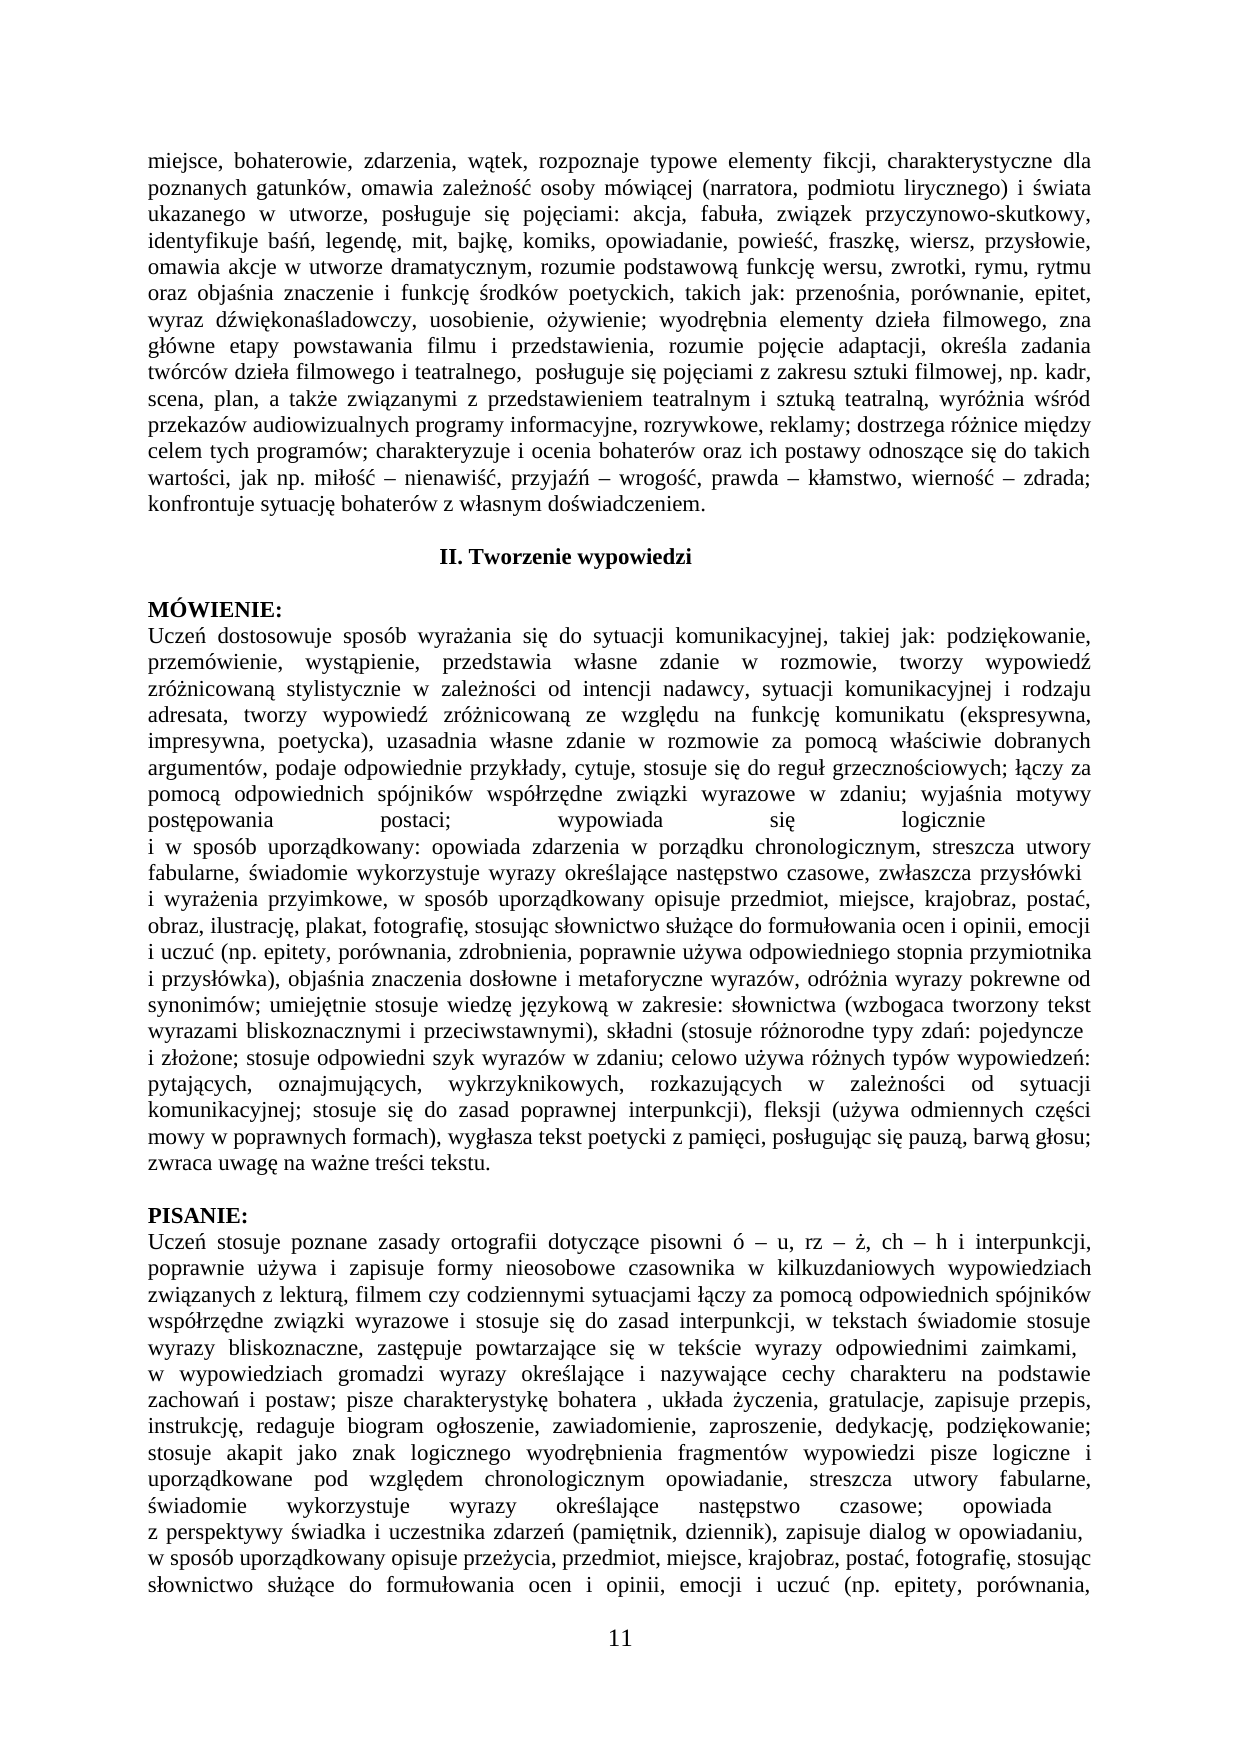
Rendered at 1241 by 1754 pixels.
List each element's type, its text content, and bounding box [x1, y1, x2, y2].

text II. Tworzenie wypowiedzi [148, 543, 1093, 569]
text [148, 148, 1093, 517]
text Uczeń dostosowuje sposób wyrażania się do sytuacji komunikacyjnej, takiej jak: podziękowanie, przemówienie, wystąpienie, przedstawia własne zdanie w rozmowie, tworzy wypowiedź zróżnicowaną stylistycznie w zależności od intencji nadawcy, sytuacji komunikacyjnej i rodzaju adresata, tworzy wypowiedź zróżnicowaną ze względu na funkcję komunikatu (ekspresywna, impresywna, poetycka), uzasadnia własne zdanie w rozmowie za pomocą właściwie dobranych argumentów, podaje odpowiednie przykłady, cytuje, stosuje się do reguł grzecznościowych; łączy za pomocą odpowiednich spójników współrzędne związki wyrazowe w zdaniu; wyjaśnia motywy postępowania postaci; wypowiada się logicznie i w sposób uporządkowany: opowiada zdarzenia w porządku chronologicznym, streszcza utwory fabularne, świadomie wykorzystuje wyrazy określające następstwo czasowe, zwłaszcza przysłówki i wyrażenia przyimkowe, w sposób uporządkowany opisuje przedmiot, miejsce, krajobraz, postać, obraz, ilustrację, plakat, fotografię, stosując słownictwo służące do formułowania ocen i opinii, emocji i uczuć (np. epitety, porównania, zdrobnienia, poprawnie używa odpowiedniego stopnia przymiotnika i przysłówka), objaśnia znaczenia dosłowne i metaforyczne wyrazów, odróżnia wyrazy pokrewne od synonimów; umiejętnie stosuje wiedzę językową w zakresie: słownictwa (wzbogaca tworzony tekst wyrazami bliskoznacznymi i przeciwstawnymi), składni (stosuje różnorodne typy zdań: pojedyncze i złożone; stosuje odpowiedni szyk wyrazów w zdaniu; celowo używa różnych typów wypowiedzeń: pytających, oznajmujących, wykrzyknikowych, rozkazujących w zależności od sytuacji komunikacyjnej; stosuje się do zasad poprawnej interpunkcji), fleksji (używa odmiennych części mowy w poprawnych formach), wygłasza tekst poetycki z pamięci, posługując się pauzą, barwą głosu; zwraca uwagę na ważne treści tekstu. [148, 622, 1093, 1175]
text PISANIE: [148, 1202, 1093, 1228]
text MÓWIENIE: [148, 596, 1093, 622]
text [148, 1228, 1093, 1597]
